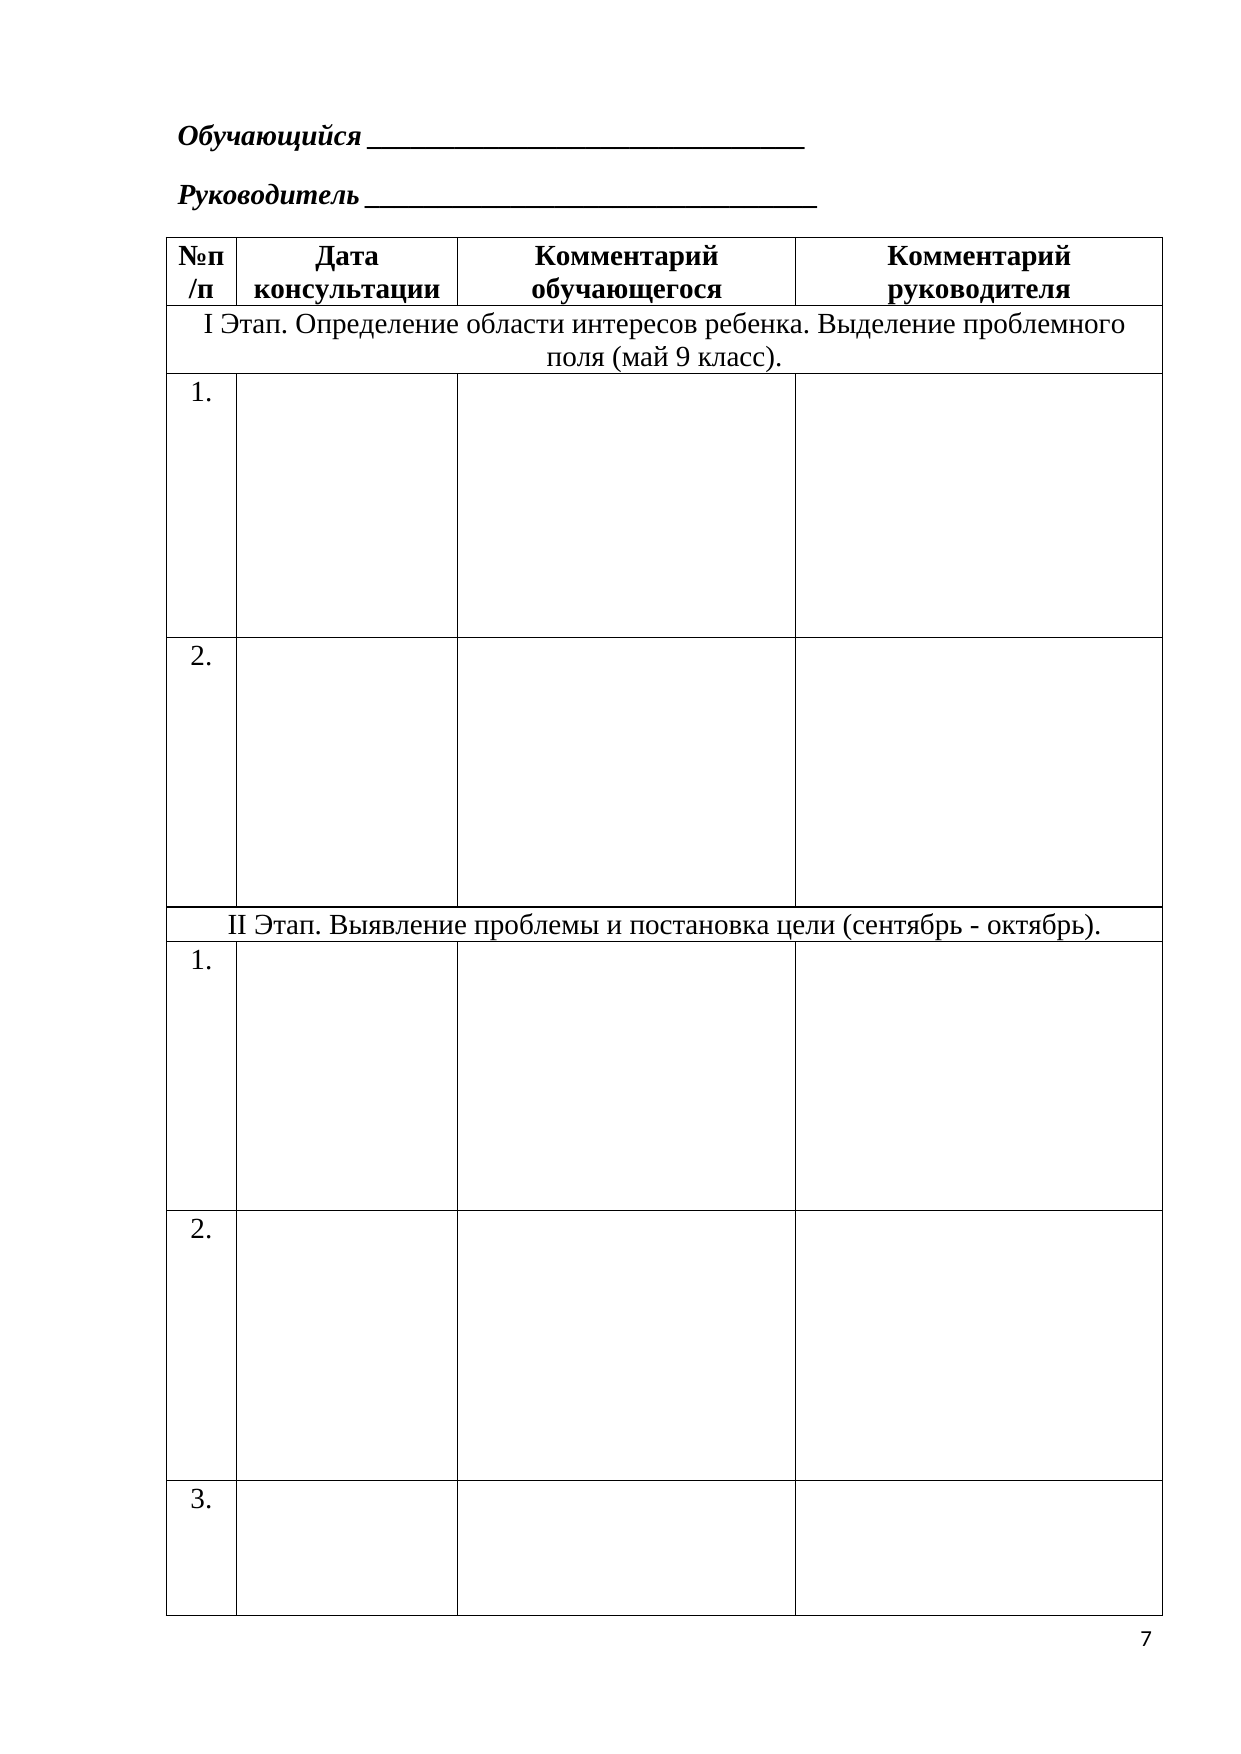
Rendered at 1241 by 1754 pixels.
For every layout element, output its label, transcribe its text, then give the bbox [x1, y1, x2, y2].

table_cell [237, 1481, 457, 1615]
table_cell [458, 1481, 795, 1615]
table_cell [458, 638, 795, 906]
table_cell [458, 942, 795, 1210]
table_header №п/п [167, 238, 236, 305]
table_cell [796, 1481, 1162, 1615]
table_header Комментарий обучающегося [458, 238, 795, 305]
table_cell 2. [167, 1211, 236, 1480]
table_cell II Этап. Выявление проблемы и постановка цели (сентябрь - октябрь). [167, 908, 1162, 941]
table_cell 1. [167, 374, 236, 637]
table_cell [796, 1211, 1162, 1480]
table_cell [237, 374, 457, 637]
table_cell 2. [167, 638, 236, 906]
table_cell 3. [167, 1481, 236, 1615]
table_header Дата консультации [237, 238, 457, 305]
table_cell 1. [167, 942, 236, 1210]
table_cell [237, 942, 457, 1210]
text Обучающийся ______________________________ [177, 118, 1152, 152]
table_header Комментарий руководителя [796, 238, 1162, 305]
table_cell [796, 374, 1162, 637]
table_cell [796, 942, 1162, 1210]
text Руководитель _______________________________ [177, 177, 1152, 211]
table_cell [458, 1211, 795, 1480]
table_cell [237, 638, 457, 906]
table_cell I Этап. Определение области интересов ребенка. Выделение проблемного поля (май 9 класс). [167, 306, 1162, 373]
table_cell [237, 1211, 457, 1480]
table_cell [458, 374, 795, 637]
table_cell [796, 638, 1162, 906]
